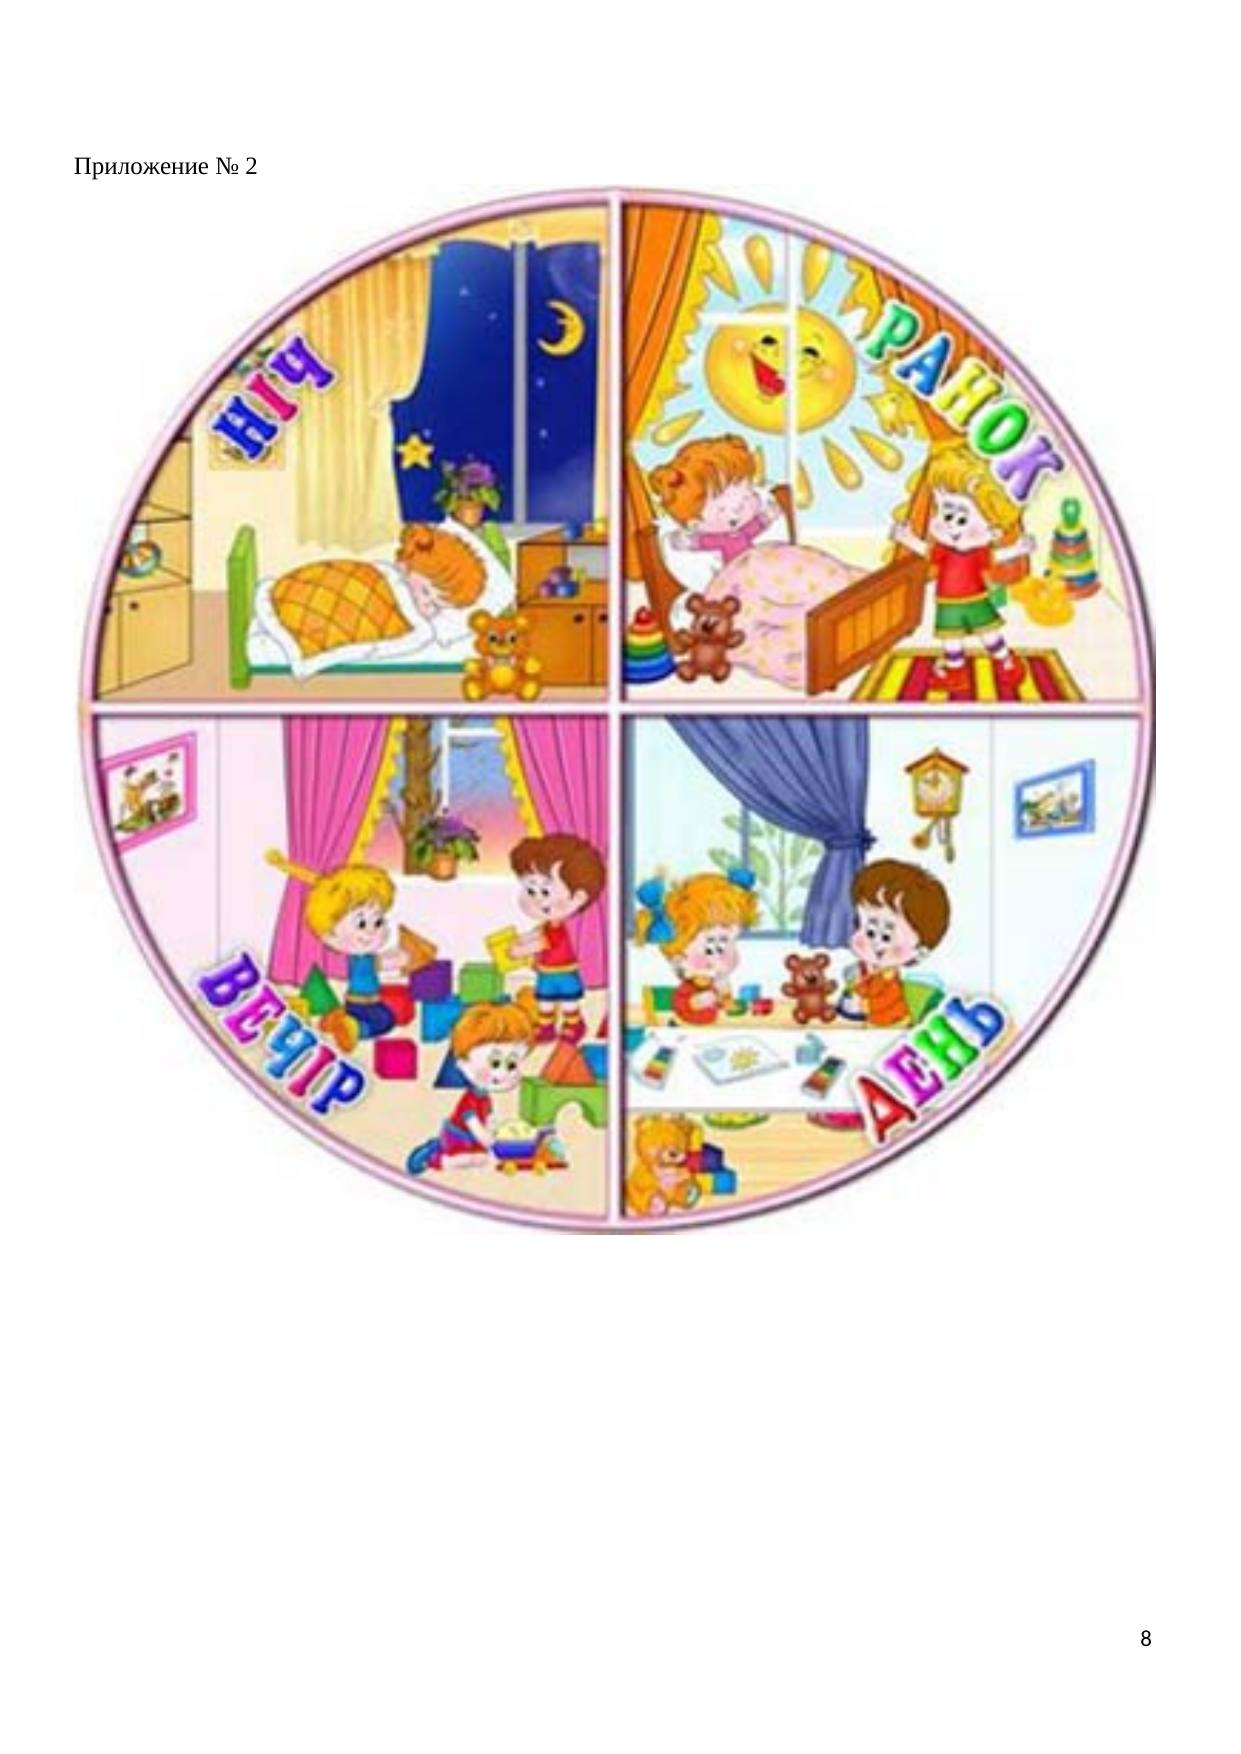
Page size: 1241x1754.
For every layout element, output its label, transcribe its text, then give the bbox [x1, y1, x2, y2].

picture [73, 184, 1156, 1235]
list Приложение № 2 [74, 151, 1152, 180]
